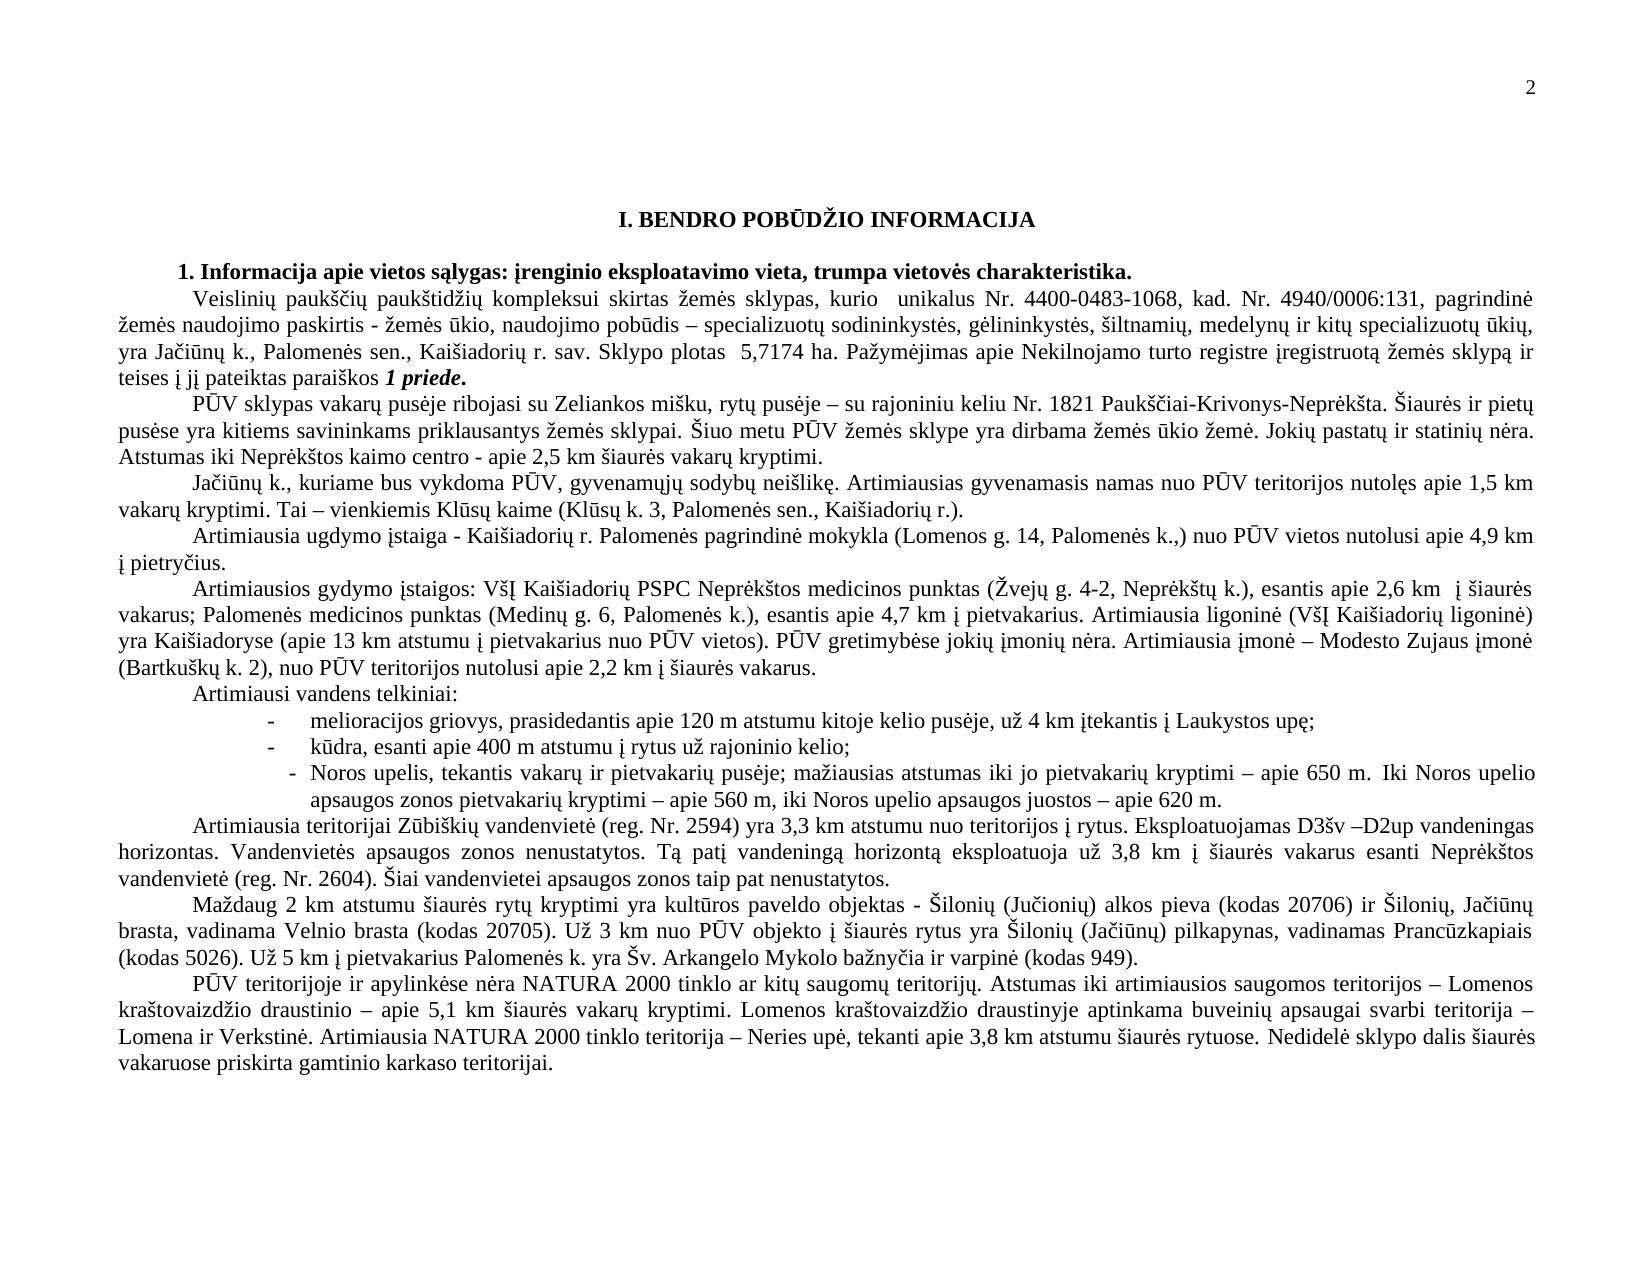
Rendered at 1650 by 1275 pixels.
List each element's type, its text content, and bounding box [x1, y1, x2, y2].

text Veislinių paukščių paukštidžių kompleksui skirtas žemės sklypas, kurio unikalus Nr. 4400-0483-1068, kad. Nr. 4940/0006:131, pagrindinė žemės naudojimo paskirtis - žemės ūkio, naudojimo pobūdis – specializuotų sodininkystės, gėlininkystės, šiltnamių, medelynų ir kitų specializuotų ūkių, yra Jačiūnų k., Palomenės sen., Kaišiadorių r. sav. Sklypo plotas 5,7174 ha. Pažymėjimas apie Nekilnojamo turto registre įregistruotą žemės sklypą ir teises į jį pateiktas paraiškos 1 priede. [118, 285, 1536, 390]
text 1. Informacija apie vietos sąlygas: įrenginio eksploatavimo vieta, trumpa vietovės charakteristika. [118, 259, 1536, 285]
list kūdra, esanti apie 400 m atstumu į rytus už rajoninio kelio; [193, 733, 1536, 759]
text PŪV sklypas vakarų pusėje ribojasi su Zeliankos mišku, rytų pusėje – su rajoniniu keliu Nr. 1821 Paukščiai-Krivonys-Neprėkšta. Šiaurės ir pietų pusėse yra kitiems savininkams priklausantys žemės sklypai. Šiuo metu PŪV žemės sklype yra dirbama žemės ūkio žemė. Jokių pastatų ir statinių nėra. Atstumas iki Neprėkštos kaimo centro - apie 2,5 km šiaurės vakarų kryptimi. [118, 390, 1536, 469]
list melioracijos griovys, prasidedantis apie 120 m atstumu kitoje kelio pusėje, už 4 km įtekantis į Laukystos upę; [193, 707, 1536, 733]
text Maždaug 2 km atstumu šiaurės rytų kryptimi yra kultūros paveldo objektas - Šilonių (Jučionių) alkos pieva (kodas 20706) ir Šilonių, Jačiūnų brasta, vadinama Velnio brasta (kodas 20705). Už 3 km nuo PŪV objekto į šiaurės rytus yra Šilonių (Jačiūnų) pilkapynas, vadinamas Prancūzkapiais (kodas 5026). Už 5 km į pietvakarius Palomenės k. yra Šv. Arkangelo Mykolo bažnyčia ir varpinė (kodas 949). [118, 891, 1536, 970]
text PŪV teritorijoje ir apylinkėse nėra NATURA 2000 tinklo ar kitų saugomų teritorijų. Atstumas iki artimiausios saugomos teritorijos – Lomenos kraštovaizdžio draustinio – apie 5,1 km šiaurės vakarų kryptimi. Lomenos kraštovaizdžio draustinyje aptinkama buveinių apsaugai svarbi teritorija – Lomena ir Verkstinė. Artimiausia NATURA 2000 tinklo teritorija – Neries upė, tekanti apie 3,8 km atstumu šiaurės rytuose. Nedidelė sklypo dalis šiaurės vakaruose priskirta gamtinio karkaso teritorijai. [118, 970, 1536, 1076]
text Artimiausia teritorijai Zūbiškių vandenvietė (reg. Nr. 2594) yra 3,3 km atstumu nuo teritorijos į rytus. Eksploatuojamas D3šv –D2up vandeningas horizontas. Vandenvietės apsaugos zonos nenustatytos. Tą patį vandeningą horizontą eksploatuoja už 3,8 km į šiaurės vakarus esanti Neprėkštos vandenvietė (reg. Nr. 2604). Šiai vandenvietei apsaugos zonos taip pat nenustatytos. [118, 812, 1536, 891]
text I. BENDRO POBŪDŽIO INFORMACIJA [118, 206, 1536, 232]
text Jačiūnų k., kuriame bus vykdoma PŪV, gyvenamųjų sodybų neišlikę. Artimiausias gyvenamasis namas nuo PŪV teritorijos nutolęs apie 1,5 km vakarų kryptimi. Tai – vienkiemis Klūsų kaime (Klūsų k. 3, Palomenės sen., Kaišiadorių r.). [118, 469, 1536, 522]
text Artimiausios gydymo įstaigos: VšĮ Kaišiadorių PSPC Neprėkštos medicinos punktas (Žvejų g. 4-2, Neprėkštų k.), esantis apie 2,6 km į šiaurės vakarus; Palomenės medicinos punktas (Medinų g. 6, Palomenės k.), esantis apie 4,7 km į pietvakarius. Artimiausia ligoninė (VšĮ Kaišiadorių ligoninė) yra Kaišiadoryse (apie 13 km atstumu į pietvakarius nuo PŪV vietos). PŪV gretimybėse jokių įmonių nėra. Artimiausia įmonė – Modesto Zujaus įmonė (Bartkuškų k. 2), nuo PŪV teritorijos nutolusi apie 2,2 km į šiaurės vakarus. [118, 575, 1536, 680]
text Artimiausi vandens telkiniai: [118, 680, 1536, 707]
list Noros upelis, tekantis vakarų ir pietvakarių pusėje; mažiausias atstumas iki jo pietvakarių kryptimi – apie 650 m. Iki Noros upelio apsaugos zonos pietvakarių kryptimi – apie 560 m, iki Noros upelio apsaugos juostos – apie 620 m. [288, 759, 1536, 812]
text Artimiausia ugdymo įstaiga - Kaišiadorių r. Palomenės pagrindinė mokykla (Lomenos g. 14, Palomenės k.,) nuo PŪV vietos nutolusi apie 4,9 km į pietryčius. [118, 522, 1536, 575]
